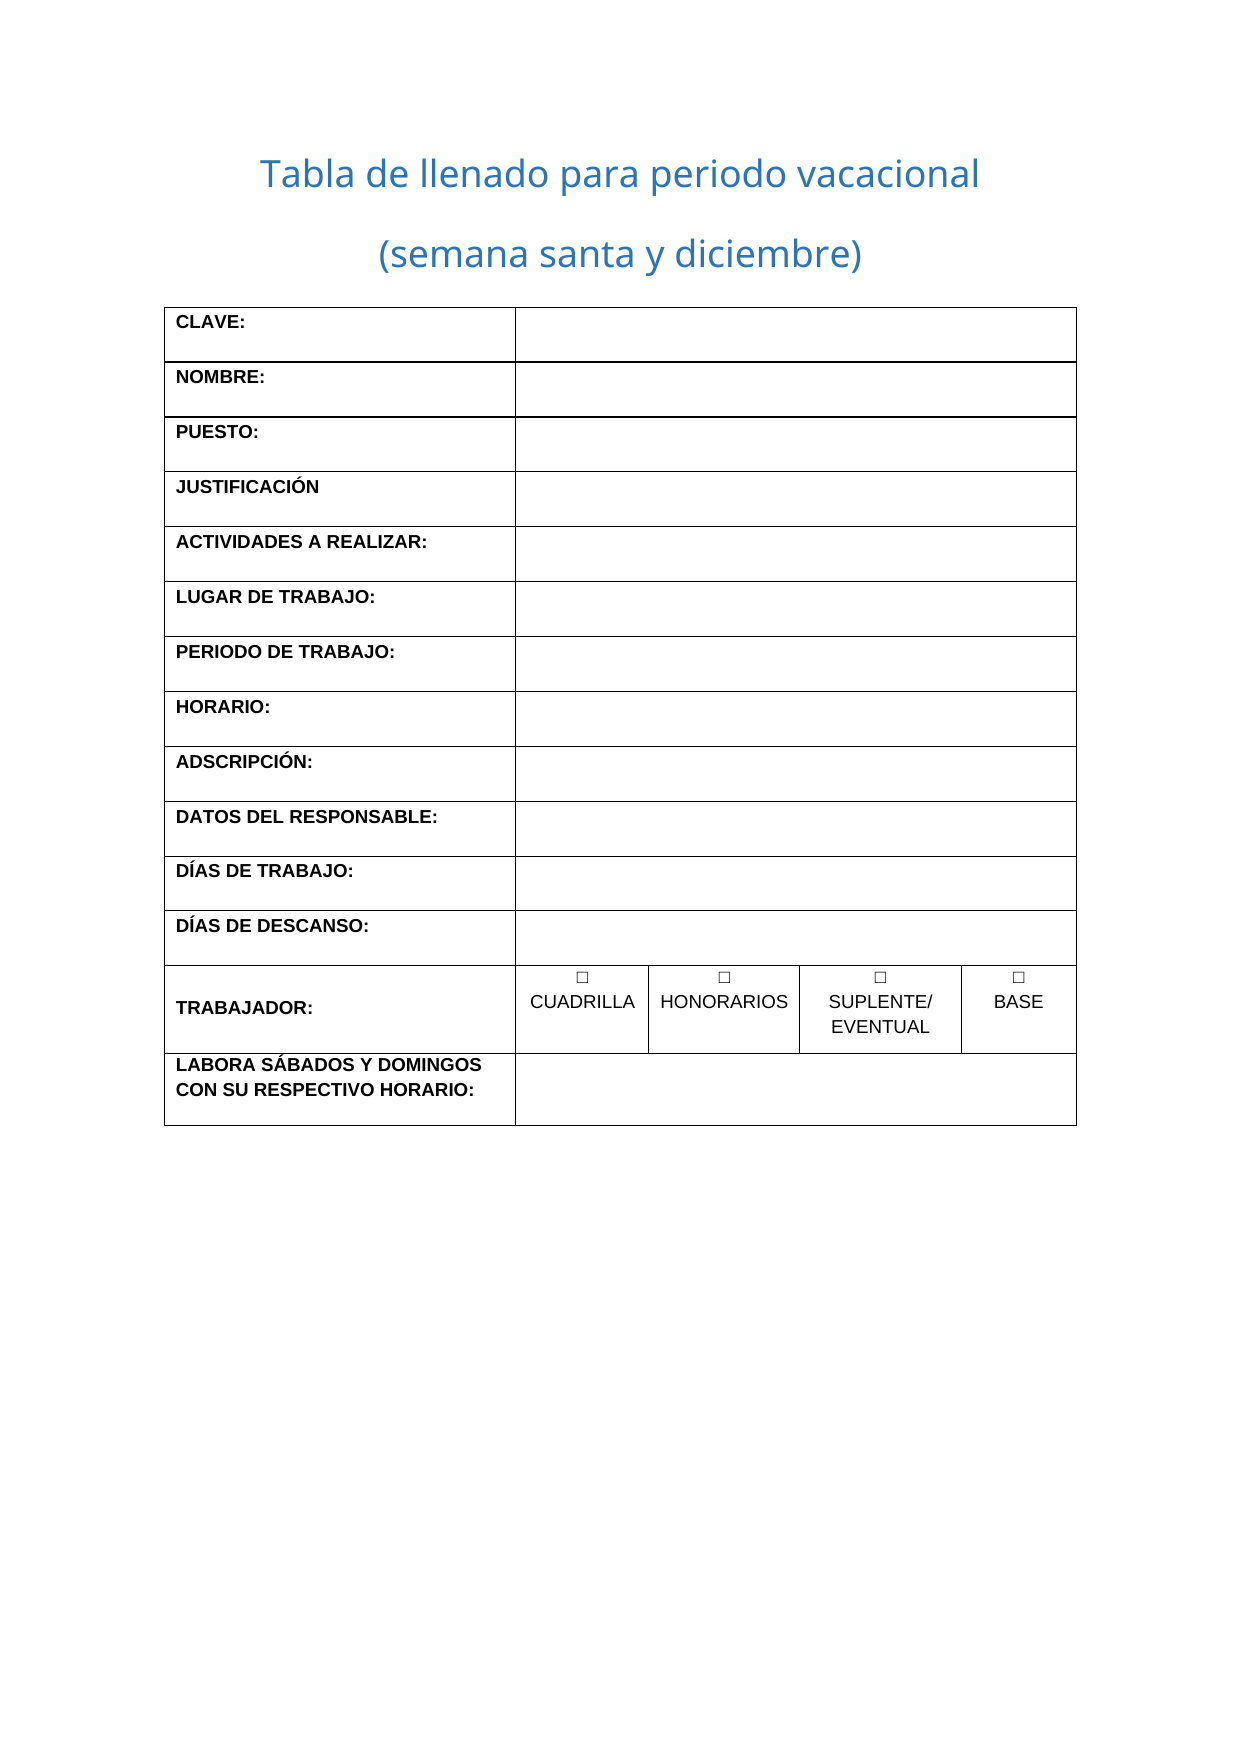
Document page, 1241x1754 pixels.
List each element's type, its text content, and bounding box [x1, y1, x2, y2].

table_cell HORARIO: [165, 692, 515, 746]
table_cell JUSTIFICACIÓN [165, 472, 515, 526]
table_cell DÍAS DE DESCANSO: [165, 911, 515, 965]
table_cell □ SUPLENTE/ EVENTUAL [800, 966, 961, 1053]
table_cell [516, 418, 1076, 471]
table_cell □ BASE [962, 966, 1076, 1053]
text Tabla de llenado para periodo vacacional [177, 148, 1063, 199]
table_cell [516, 1054, 1076, 1125]
table_cell [516, 582, 1076, 636]
table_header [516, 308, 1076, 361]
table_cell □ CUADRILLA [516, 966, 648, 1053]
table_cell ACTIVIDADES A REALIZAR: [165, 527, 515, 581]
table_cell [516, 527, 1076, 581]
text (semana santa y diciembre) [177, 227, 1063, 278]
table_cell [516, 472, 1076, 526]
table_cell [516, 363, 1076, 416]
table_cell PERIODO DE TRABAJO: [165, 637, 515, 691]
table_header CLAVE: [165, 308, 515, 361]
table_cell [516, 747, 1076, 801]
table_cell DÍAS DE TRABAJO: [165, 857, 515, 910]
table_cell [516, 692, 1076, 746]
table_cell [516, 911, 1076, 965]
table_cell [516, 857, 1076, 910]
table_cell [516, 802, 1076, 856]
table_cell □ HONORARIOS [649, 966, 799, 1053]
table_cell PUESTO: [165, 418, 515, 471]
table_cell [516, 637, 1076, 691]
table_cell ADSCRIPCIÓN: [165, 747, 515, 801]
table_cell TRABAJADOR: [165, 966, 515, 1053]
table_cell NOMBRE: [165, 363, 515, 416]
table_cell DATOS DEL RESPONSABLE: [165, 802, 515, 856]
table_cell LUGAR DE TRABAJO: [165, 582, 515, 636]
table_cell LABORA SÁBADOS Y DOMINGOS CON SU RESPECTIVO HORARIO: [165, 1054, 515, 1125]
